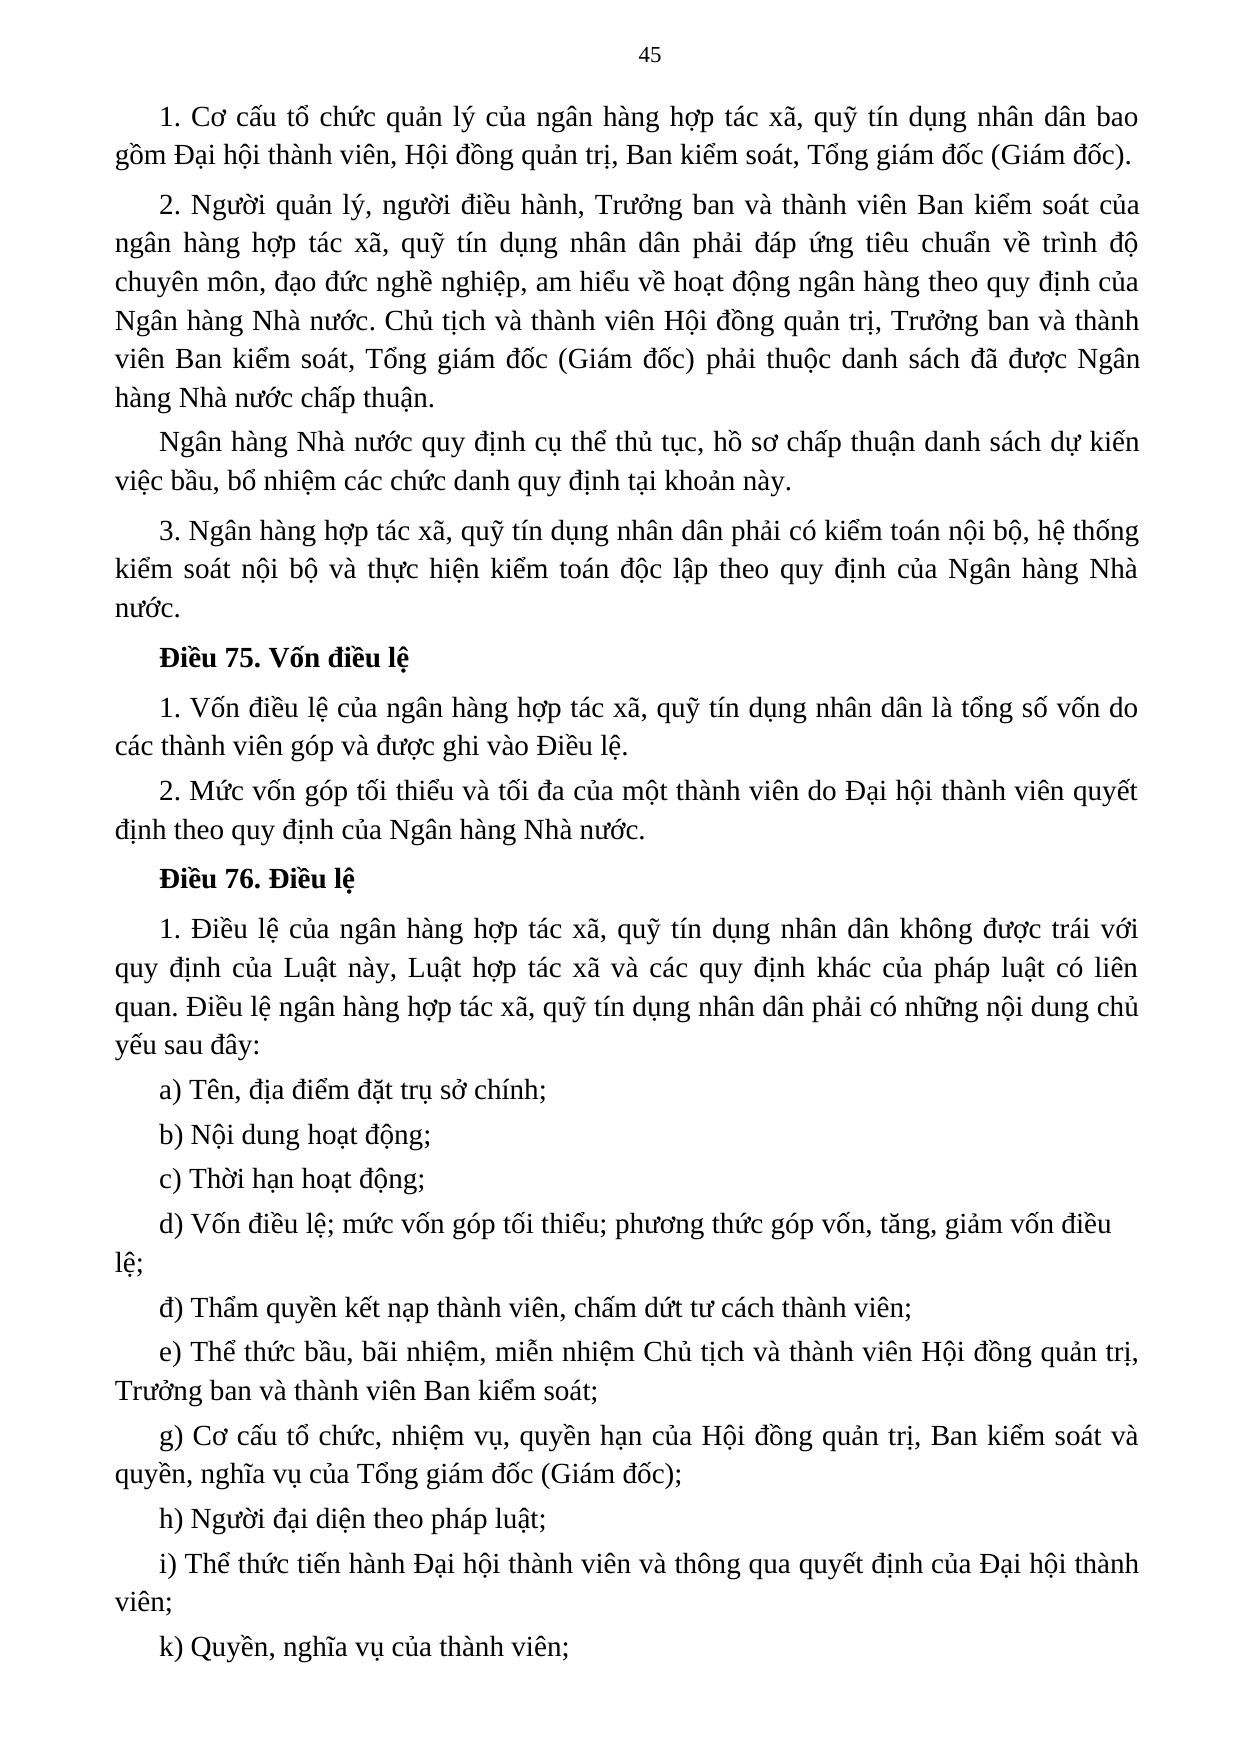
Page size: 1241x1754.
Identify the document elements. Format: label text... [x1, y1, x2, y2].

table_cell Điều 76. Điều lệ [103, 855, 1152, 905]
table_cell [103, 905, 1152, 1673]
table_cell 2. Người quản lý, người điều hành, Trưởng ban và thành viên Ban kiểm soát của ngân hàng hợp tác xã, quỹ tín dụng nhân dân phải đáp ứng tiêu chuẩn về trình độ chuyên môn, đạo đức nghề nghiệp, am hiểu về hoạt động ngân hàng theo quy định của Ngân hàng Nhà nước. Chủ tịch và thành viên Hội đồng quản trị, Trưởng ban và thành viên Ban kiểm soát, Tổng giám đốc (Giám đốc) phải thuộc danh sách đã được Ngân hàng Nhà nước chấp thuận. Ngân hàng Nhà nước quy định cụ thể thủ tục, hồ sơ chấp thuận danh sách dự kiến việc bầu, bổ nhiệm các chức danh quy định tại khoản này. [103, 181, 1152, 507]
table_cell 1. Cơ cấu tổ chức quản lý của ngân hàng hợp tác xã, quỹ tín dụng nhân dân bao gồm Đại hội thành viên, Hội đồng quản trị, Ban kiểm soát, Tổng giám đốc (Giám đốc). [103, 93, 1152, 181]
table_cell 1. Vốn điều lệ của ngân hàng hợp tác xã, quỹ tín dụng nhân dân là tổng số vốn do các thành viên góp và được ghi vào Điều lệ. 2. Mức vốn góp tối thiểu và tối đa của một thành viên do Đại hội thành viên quyết định theo quy định của Ngân hàng Nhà nước. [103, 684, 1152, 855]
table_cell Điều 75. Vốn điều lệ [103, 634, 1152, 684]
table_cell 3. Ngân hàng hợp tác xã, quỹ tín dụng nhân dân phải có kiểm toán nội bộ, hệ thống kiểm soát nội bộ và thực hiện kiểm toán độc lập theo quy định của Ngân hàng Nhà nước. [103, 507, 1152, 634]
